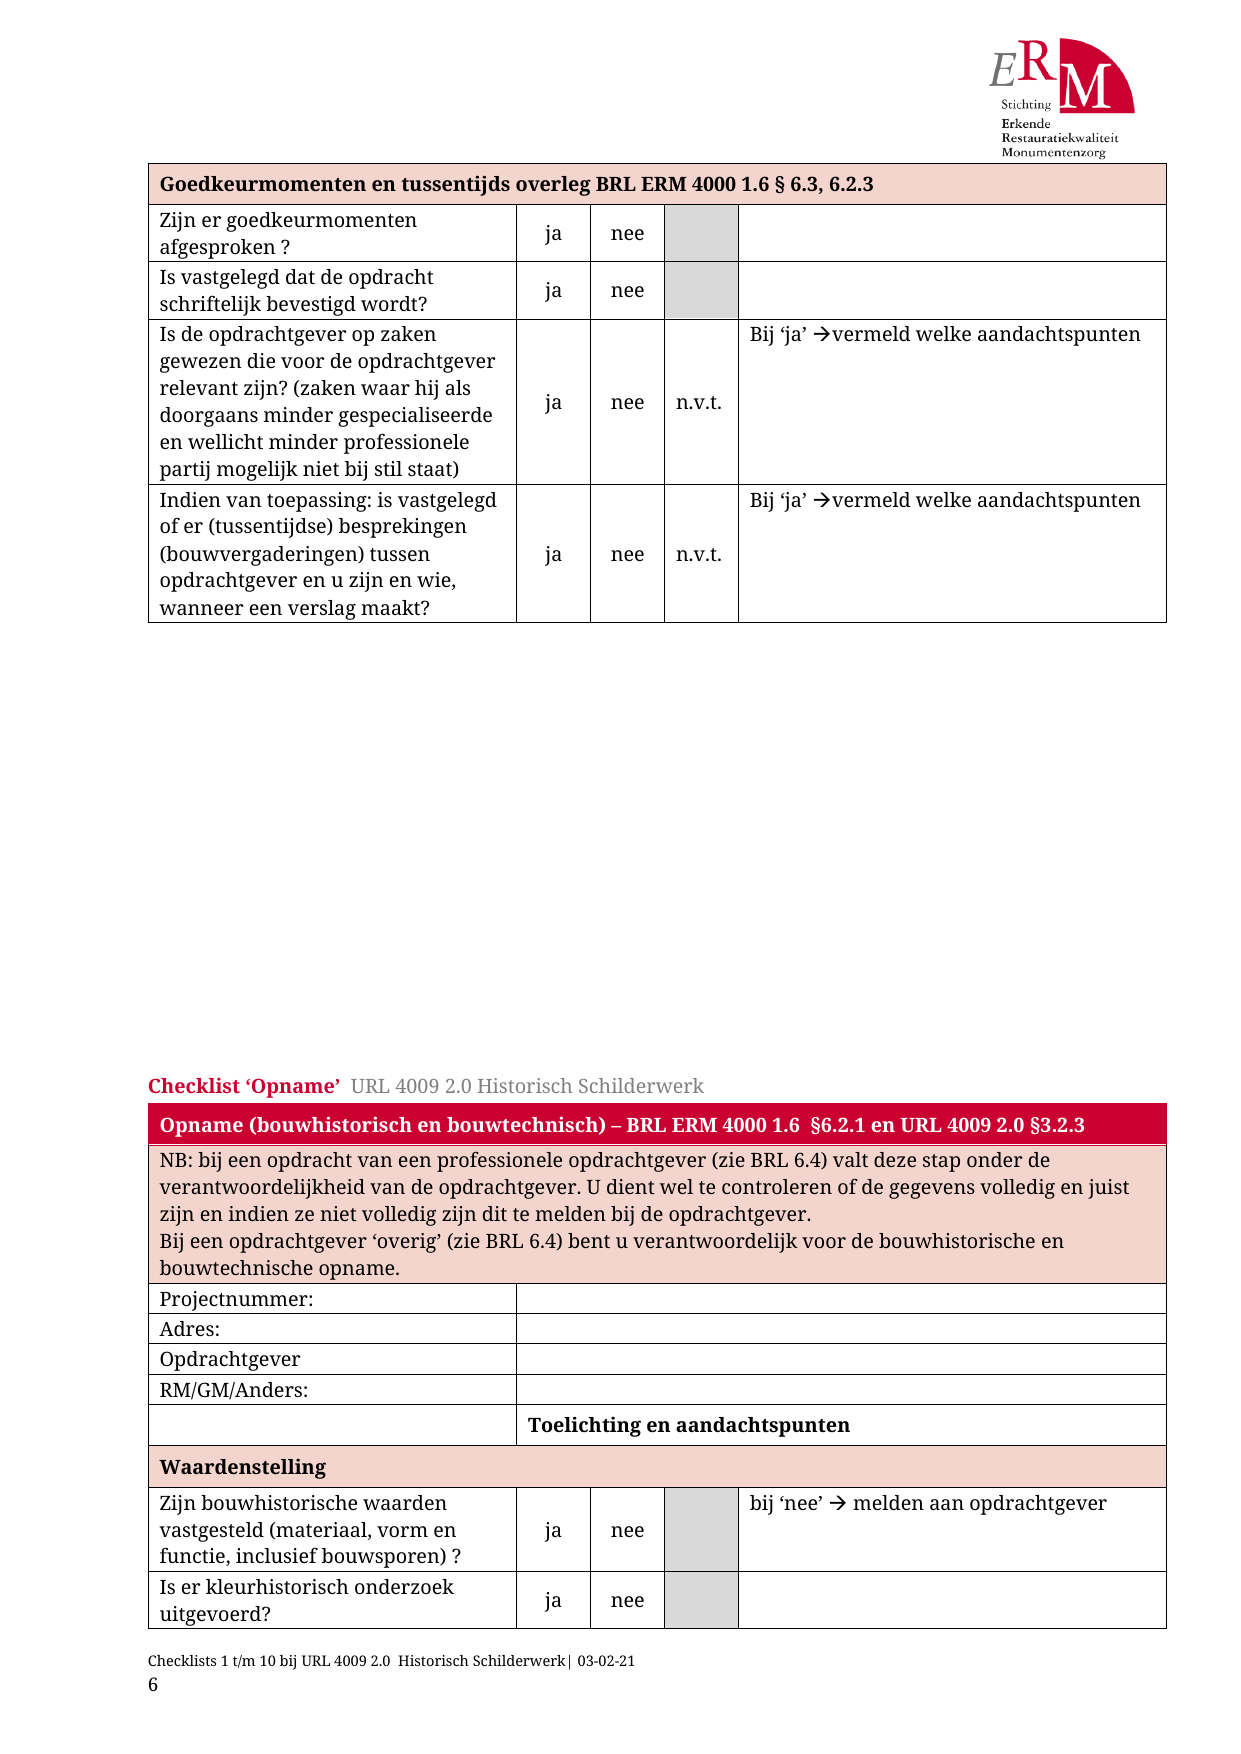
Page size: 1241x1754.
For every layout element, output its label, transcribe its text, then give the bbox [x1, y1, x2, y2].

picture [980, 28, 1142, 163]
table_cell bij ‘nee’ melden aan opdrachtgever [739, 1488, 1166, 1571]
table_cell [665, 1572, 738, 1628]
table_cell nee [591, 262, 664, 318]
table_cell [665, 262, 738, 318]
table_cell [149, 1405, 516, 1445]
table_cell ja [517, 205, 590, 261]
table_cell ja [517, 1572, 590, 1628]
table_cell Projectnummer: [149, 1284, 516, 1313]
table_cell [517, 1314, 1166, 1343]
table_cell Zijn er goedkeurmomenten afgesproken ? [149, 205, 516, 261]
table_cell [665, 205, 738, 261]
table_cell n.v.t. [665, 320, 738, 484]
table_cell ja [517, 320, 590, 484]
table_cell Goedkeurmomenten en tussentijds overleg BRL ERM 4000 1.6 § 6.3, 6.2.3 [149, 164, 1166, 204]
subtitle Checklist ‘Opname’ URL 4009 2.0 Historisch Schilderwerk [148, 1072, 1152, 1099]
table_cell [517, 1375, 1166, 1404]
table_cell NB: bij een opdracht van een professionele opdrachtgever (zie BRL 6.4) valt deze stap onder de verantwoordelijkheid van de opdrachtgever. U dient wel te controleren of de gegevens volledig en juist zijn en indien ze niet volledig zijn dit te melden bij de opdrachtgever. Bij een opdrachtgever ‘overig’ (zie BRL 6.4) bent u verantwoordelijk voor de bouwhistorische en bouwtechnische opname. [149, 1146, 1166, 1283]
table_cell Is vastgelegd dat de opdracht schriftelijk bevestigd wordt? [149, 262, 516, 318]
table_cell nee [591, 320, 664, 484]
table_cell Waardenstelling [149, 1446, 1166, 1487]
table_cell ja [517, 1488, 590, 1571]
table_header Opname (bouwhistorisch en bouwtechnisch) – BRL ERM 4000 1.6 §6.2.1 en URL 4009 2.0 §3.2.3 [149, 1104, 1166, 1144]
table_cell Opdrachtgever [149, 1344, 516, 1374]
table_cell ja [517, 485, 590, 622]
table_cell nee [591, 1572, 664, 1628]
table_cell [739, 1572, 1166, 1628]
table_cell nee [591, 485, 664, 622]
table_cell Indien van toepassing: is vastgelegd of er (tussentijdse) besprekingen (bouwvergaderingen) tussen opdrachtgever en u zijn en wie, wanneer een verslag maakt? [149, 485, 516, 622]
table_cell [739, 205, 1166, 261]
table_cell Bij ‘ja’ vermeld welke aandachtspunten [739, 485, 1166, 622]
table_cell n.v.t. [665, 485, 738, 622]
table_cell nee [591, 205, 664, 261]
table_cell Bij ‘ja’ vermeld welke aandachtspunten [739, 320, 1166, 484]
table_cell ja [517, 262, 590, 318]
table_cell nee [591, 1488, 664, 1571]
table_cell Is er kleurhistorisch onderzoek uitgevoerd? [149, 1572, 516, 1628]
table_cell Toelichting en aandachtspunten [517, 1405, 1166, 1445]
table_cell [665, 1488, 738, 1571]
table_cell Zijn bouwhistorische waarden vastgesteld (materiaal, vorm en functie, inclusief bouwsporen) ? [149, 1488, 516, 1571]
table_cell Adres: [149, 1314, 516, 1343]
table_cell [517, 1284, 1166, 1313]
table_cell [517, 1344, 1166, 1374]
table_cell Is de opdrachtgever op zaken gewezen die voor de opdrachtgever relevant zijn? (zaken waar hij als doorgaans minder gespecialiseerde en wellicht minder professionele partij mogelijk niet bij stil staat) [149, 320, 516, 484]
table_cell RM/GM/Anders: [149, 1375, 516, 1404]
table_cell [739, 262, 1166, 318]
